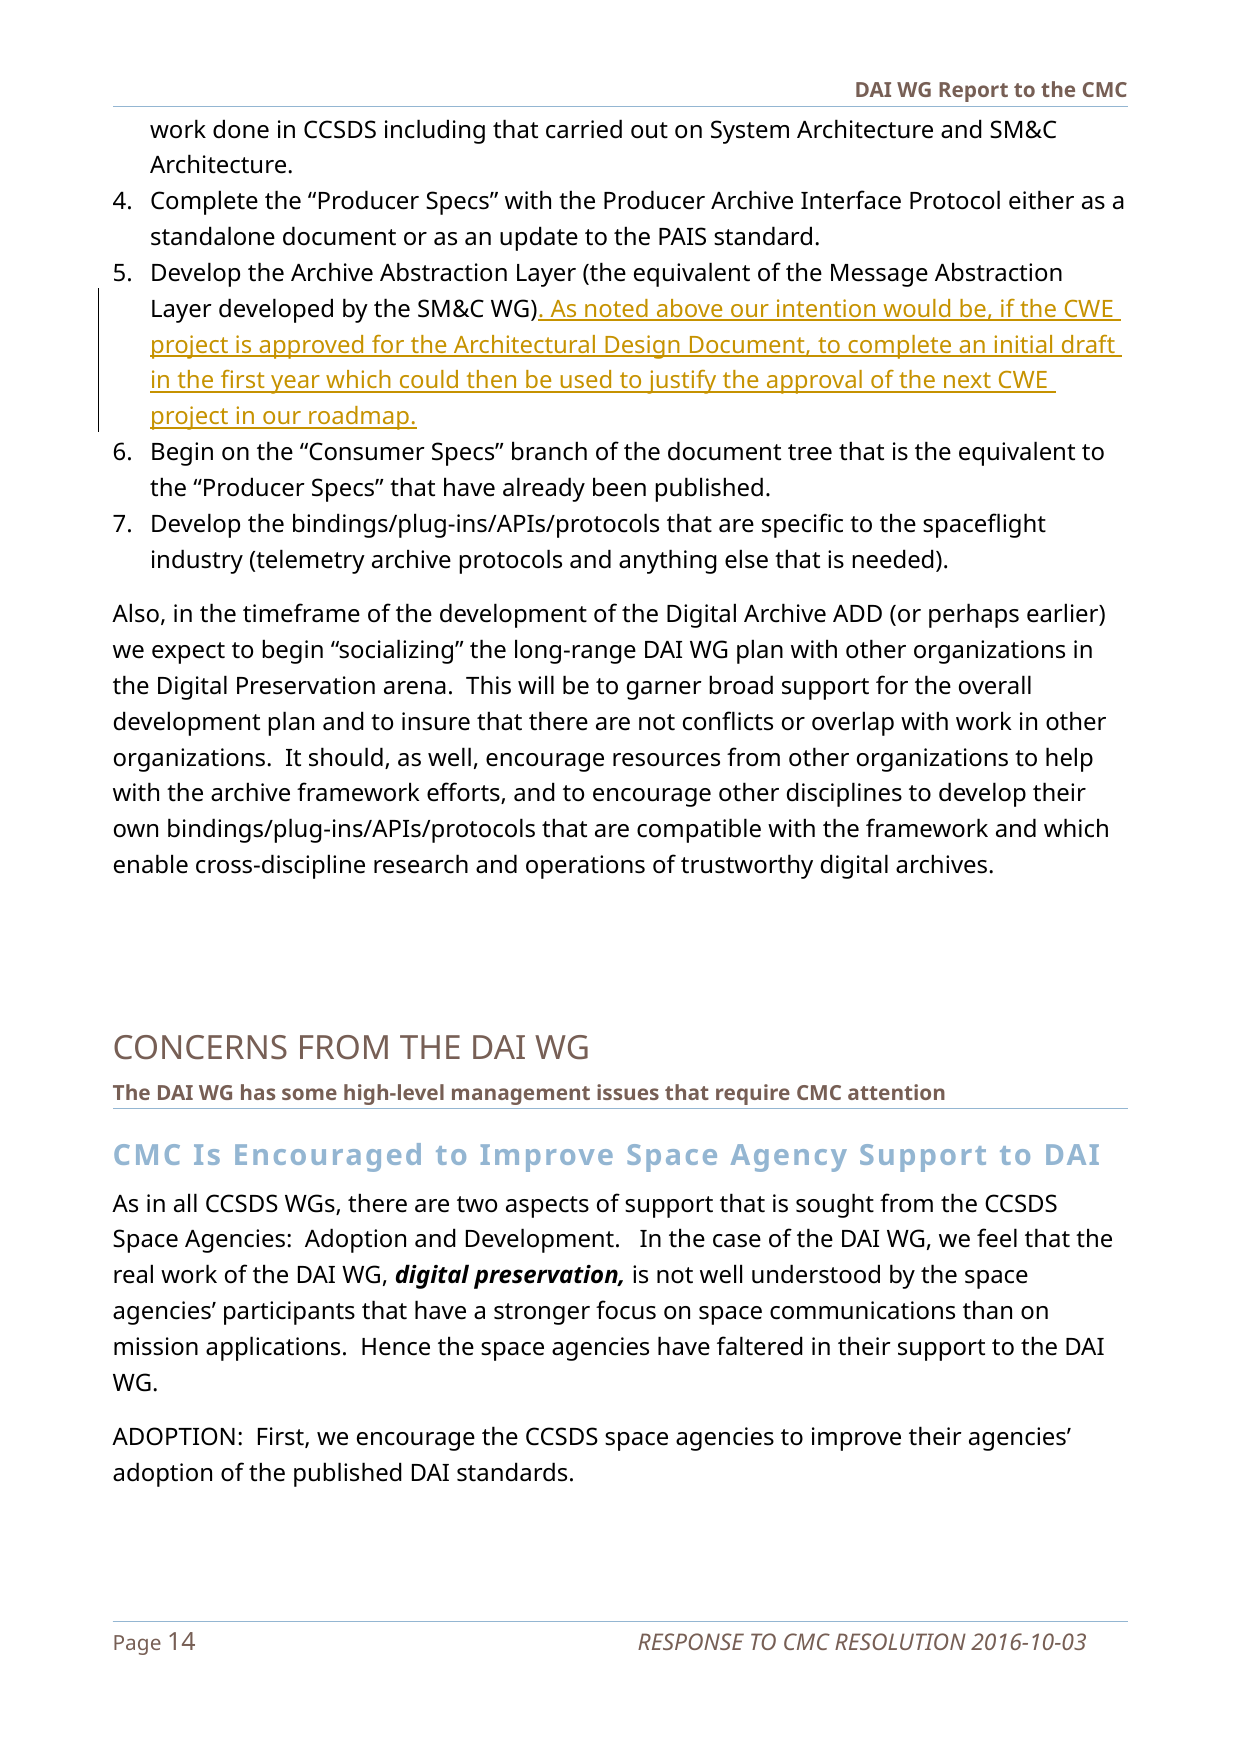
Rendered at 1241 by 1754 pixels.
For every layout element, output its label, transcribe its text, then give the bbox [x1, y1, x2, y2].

text ADOPTION: First, we encourage the CCSDS space agencies to improve their agencies’ adoption of the published DAI standards. [112, 1420, 1128, 1489]
text As in all CCSDS WGs, there are two aspects of support that is sought from the CCSDS Space Agencies: Adoption and Development. In the case of the DAI WG, we feel that the real work of the DAI WG, digital preservation, is not well understood by the space agencies’ participants that have a stronger focus on space communications than on mission applications. Hence the space agencies have faltered in their support to the DAI WG. [112, 1186, 1128, 1398]
list Develop the Archive Abstraction Layer (the equivalent of the Message Abstraction Layer developed by the SM&C WG) [112, 256, 1128, 432]
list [112, 112, 1128, 181]
list Complete the “Producer Specs” with the Producer Archive Interface Protocol either as a standalone document or as an update to the PAIS standard. [112, 184, 1128, 253]
subtitle Concerns from the DAI WG [112, 1024, 1128, 1069]
list Develop the bindings/plug-ins/APIs/protocols that are specific to the spaceflight industry (telemetry archive protocols and anything else that is needed). [112, 507, 1128, 575]
text The DAI WG has some high-level management issues that require CMC attention [112, 1078, 1128, 1109]
list Begin on the “Consumer Specs” branch of the document tree that is the equivalent to the “Producer Specs” that have already been published. [112, 435, 1128, 503]
subtitle CMC Is Encouraged to Improve Space Agency Support to DAI [112, 1134, 1128, 1174]
text Also, in the timeframe of the development of the Digital Archive ADD (or perhaps earlier) we expect to begin “socializing” the long-range DAI WG plan with other organizations in the Digital Preservation arena. This will be to garner broad support for the overall development plan and to insure that there are not conflicts or overlap with work in other organizations. It should, as well, encourage resources from other organizations to help with the archive framework efforts, and to encourage other disciplines to develop their own bindings/plug-ins/APIs/protocols that are compatible with the framework and which enable cross-discipline research and operations of trustworthy digital archives. [112, 597, 1128, 881]
